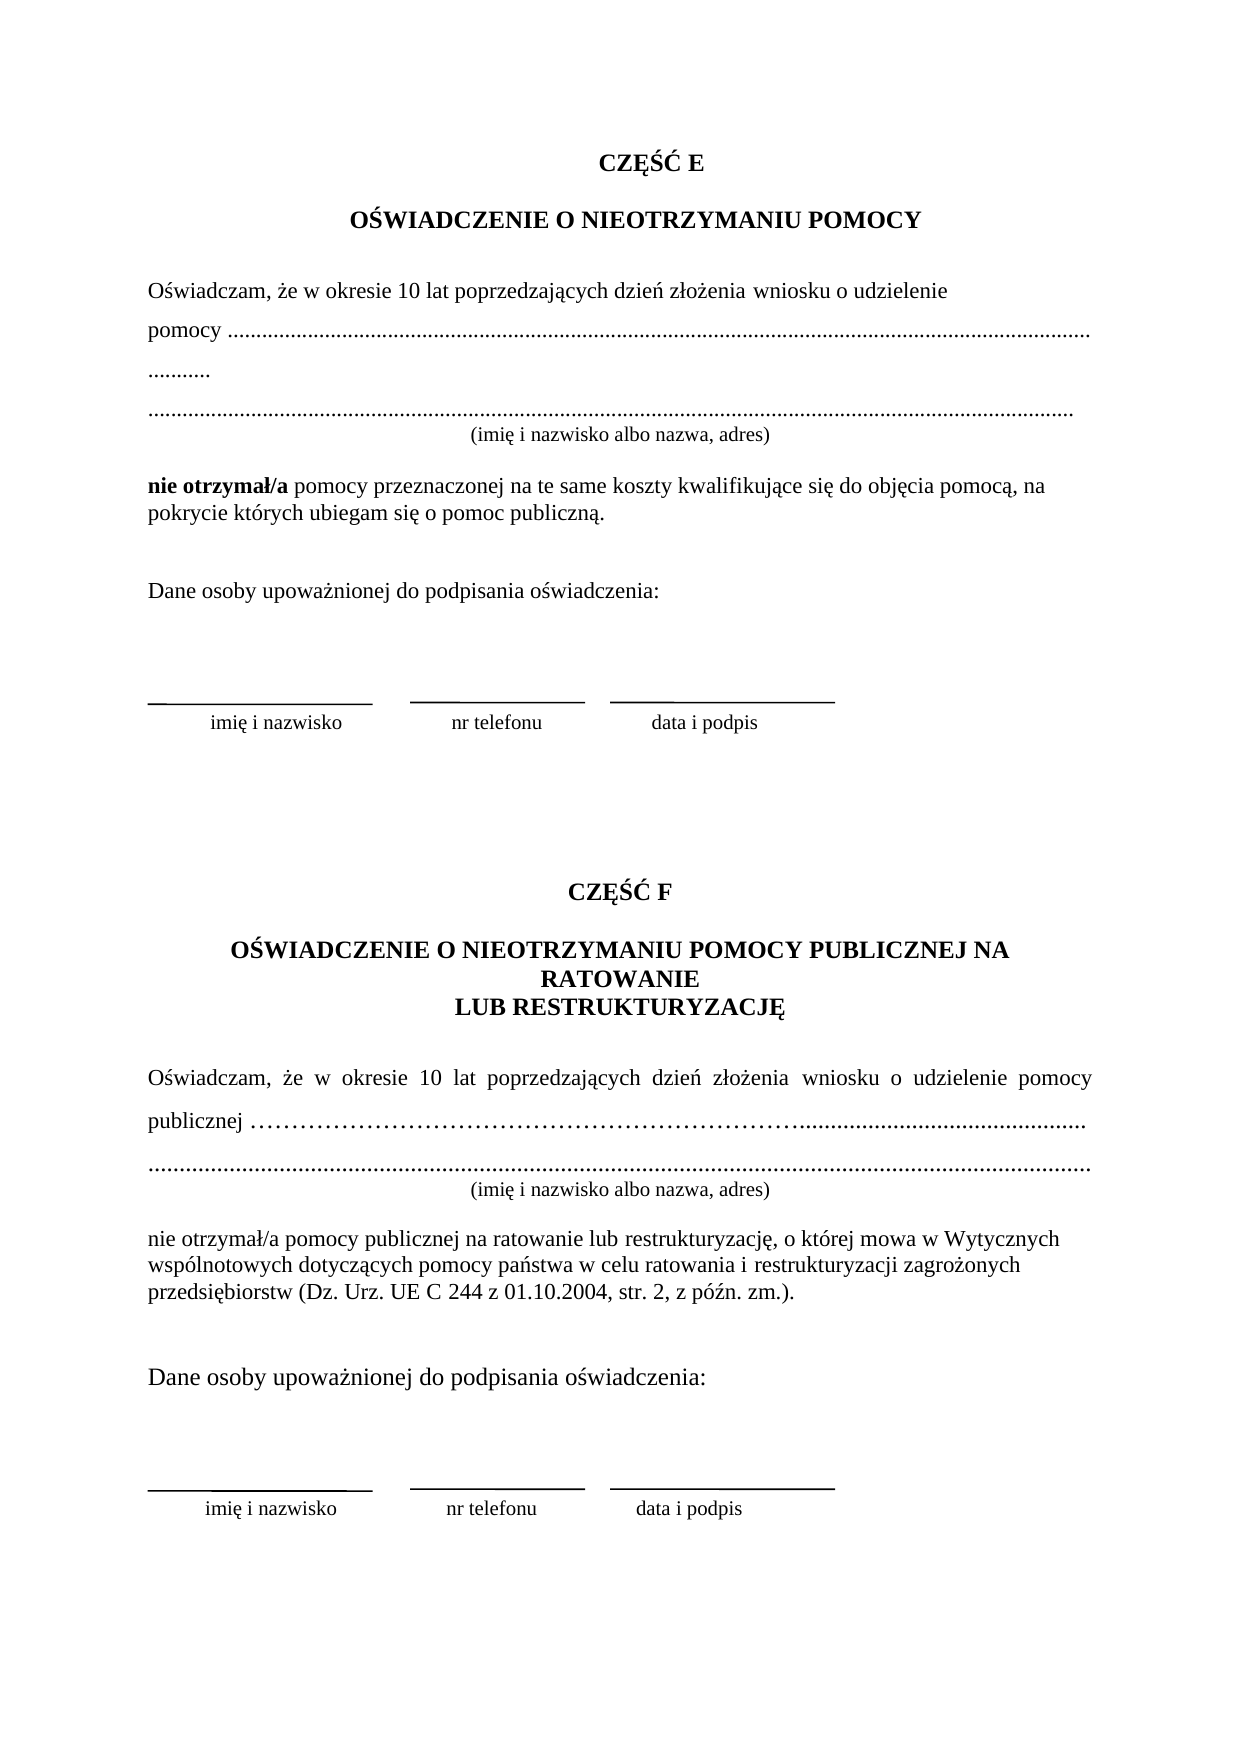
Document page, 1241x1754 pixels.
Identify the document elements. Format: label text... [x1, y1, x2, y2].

text Dane osoby upoważnionej do podpisania oświadczenia: [148, 578, 1093, 604]
text .................................................................................................................................................................. [148, 395, 1093, 422]
text (imię i nazwisko albo nazwa, adres) [148, 1177, 1093, 1201]
text Oświadczam, że w okresie 10 lat poprzedzających dzień złożenia wniosku o udzielenie pomocy .................................................................................................................................................................. [148, 277, 1093, 382]
text nie otrzymał/a pomocy przeznaczonej na te same koszty kwalifikujące się do objęcia pomocą, na pokrycie których ubiegam się o pomoc publiczną. [148, 472, 1093, 525]
text nie otrzymał/a pomocy publicznej na ratowanie lub restrukturyzację, o której mowa w Wytycznych wspólnotowych dotyczących pomocy państwa w celu ratowania i restrukturyzacji zagrożonych przedsiębiorstw (Dz. Urz. UE C 244 z 01.10.2004, str. 2, z późn. zm.). [148, 1225, 1093, 1304]
text Dane osoby upoważnionej do podpisania oświadczenia: [148, 1362, 1093, 1391]
text CZĘŚĆ E [148, 148, 1093, 176]
text Oświadczam, że w okresie 10 lat poprzedzających dzień złożenia wniosku o udzielenie pomocy publicznej ………………………………………………………….............................................. [148, 1064, 1093, 1134]
text LUB RESTRUKTURYZACJĘ [148, 992, 1093, 1021]
text (imię i nazwisko albo nazwa, adres) [148, 422, 1093, 446]
text CZĘŚĆ F [148, 877, 1093, 906]
text OŚWIADCZENIE O NIEOTRZYMANIU POMOCY [148, 205, 1093, 234]
text imię i nazwisko nr telefonu data i podpis [148, 1496, 1093, 1520]
text ....................................................................................................................................................... [148, 1148, 1093, 1177]
text imię i nazwisko nr telefonu data i podpis [148, 710, 1093, 734]
text OŚWIADCZENIE O NIEOTRZYMANIU POMOCY PUBLICZNEJ NA RATOWANIE [148, 935, 1093, 992]
